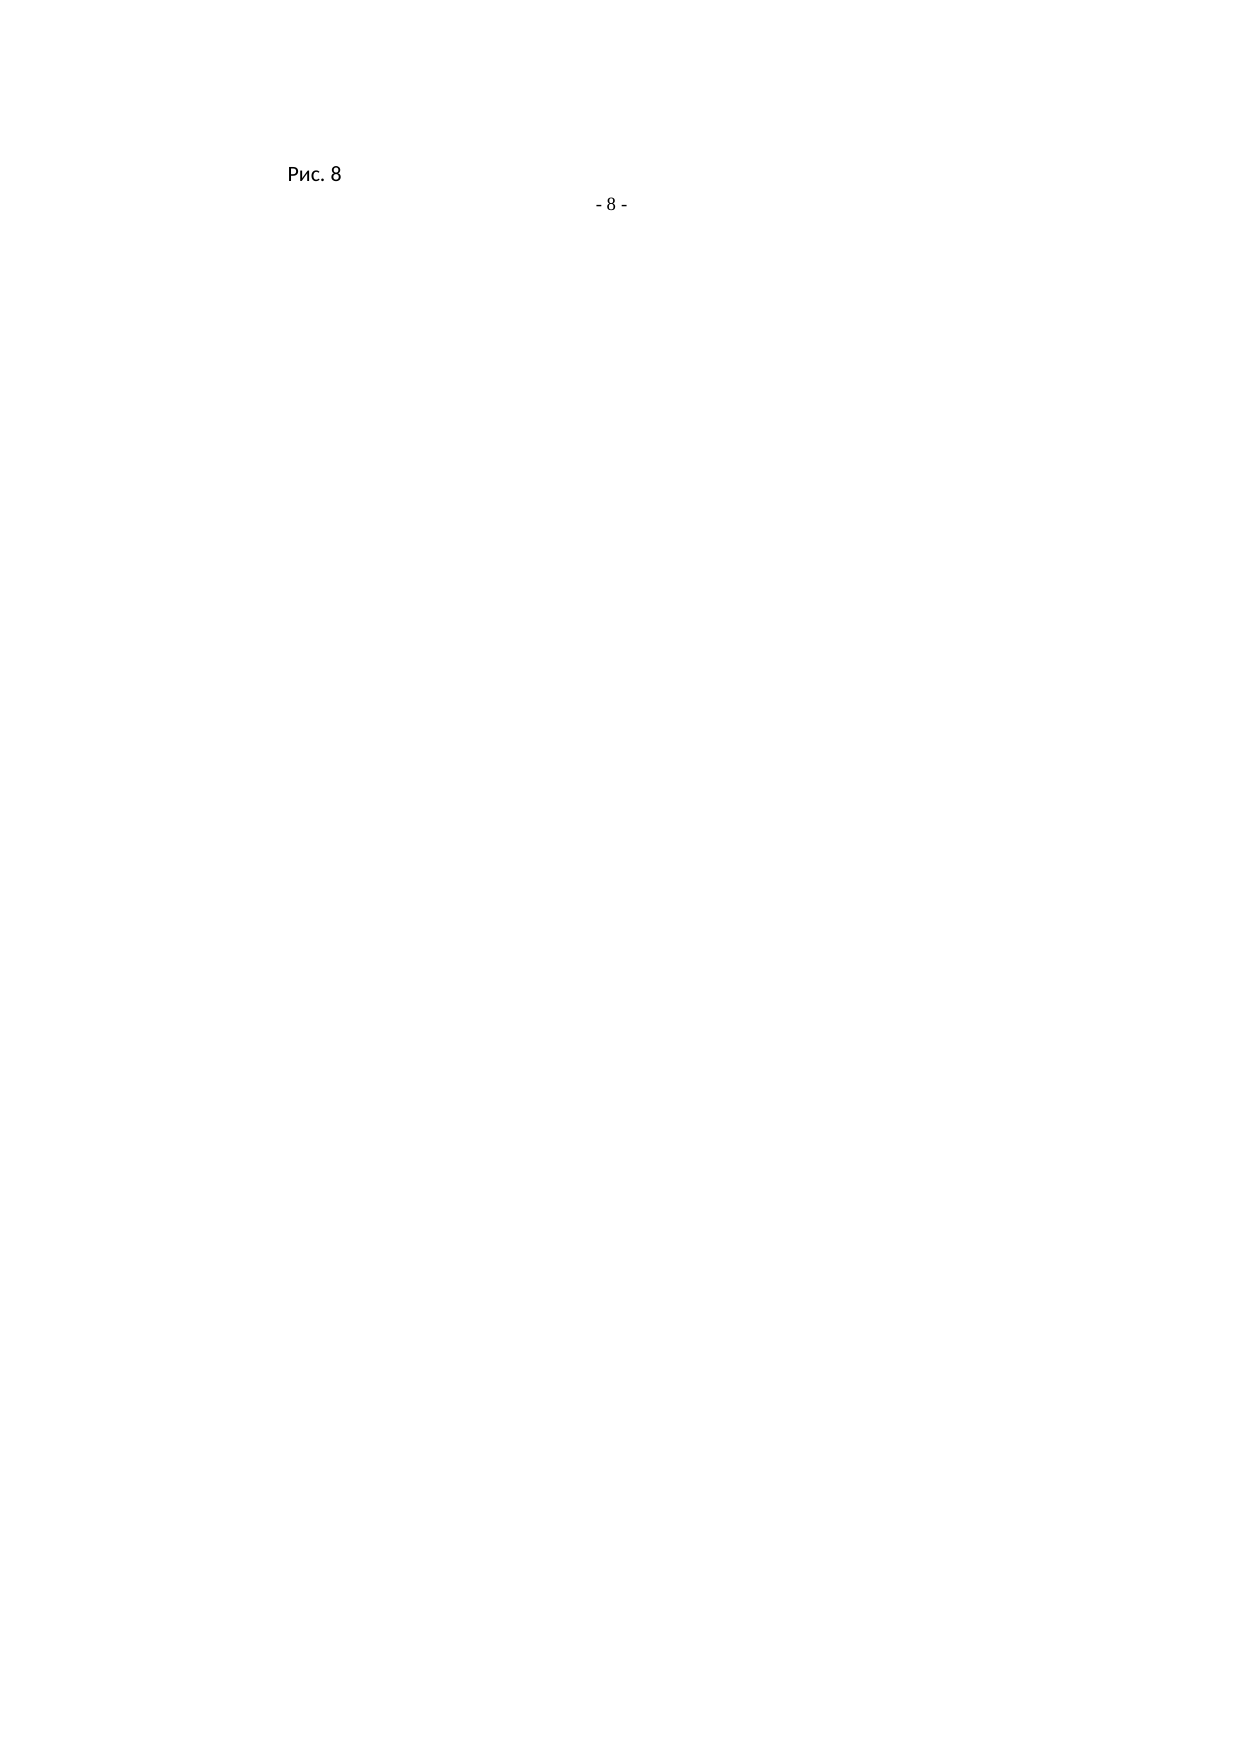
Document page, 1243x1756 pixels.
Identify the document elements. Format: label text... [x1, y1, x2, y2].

subtitle Рис. 8 [287, 160, 1180, 186]
text - 8 - [187, 193, 1036, 214]
